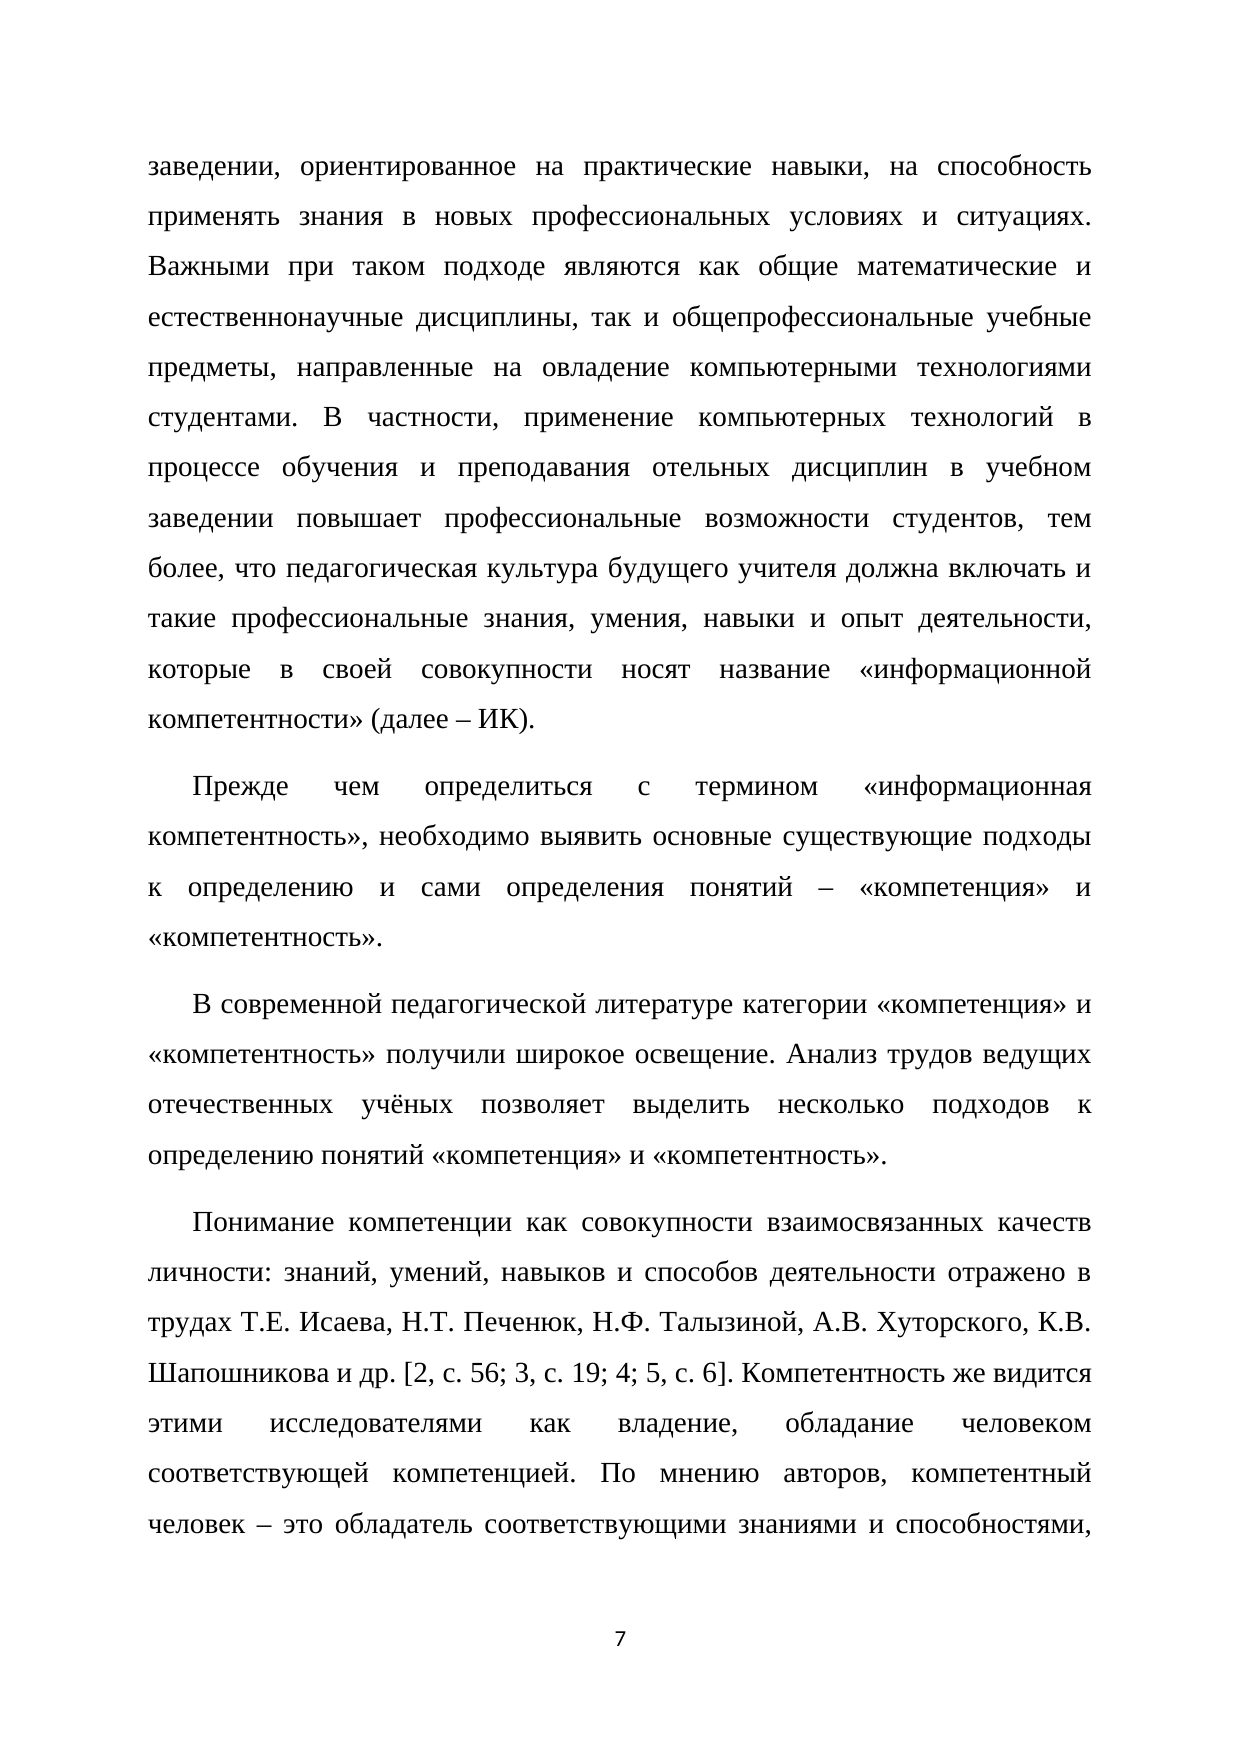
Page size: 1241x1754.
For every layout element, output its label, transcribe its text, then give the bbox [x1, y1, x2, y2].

text Прежде чем определиться с термином «информационная компетентность», необходимо выявить основные существующие подходы к определению и сами определения понятий – «компетенция» и «компетентность». [148, 768, 1092, 953]
text В современной педагогической литературе категории «компетенция» и «компетентность» получили широкое освещение. Анализ трудов ведущих отечественных учёных позволяет выделить несколько подходов к определению понятий «компетенция» и «компетентность». [148, 986, 1092, 1171]
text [148, 1204, 1092, 1539]
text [148, 148, 1092, 735]
